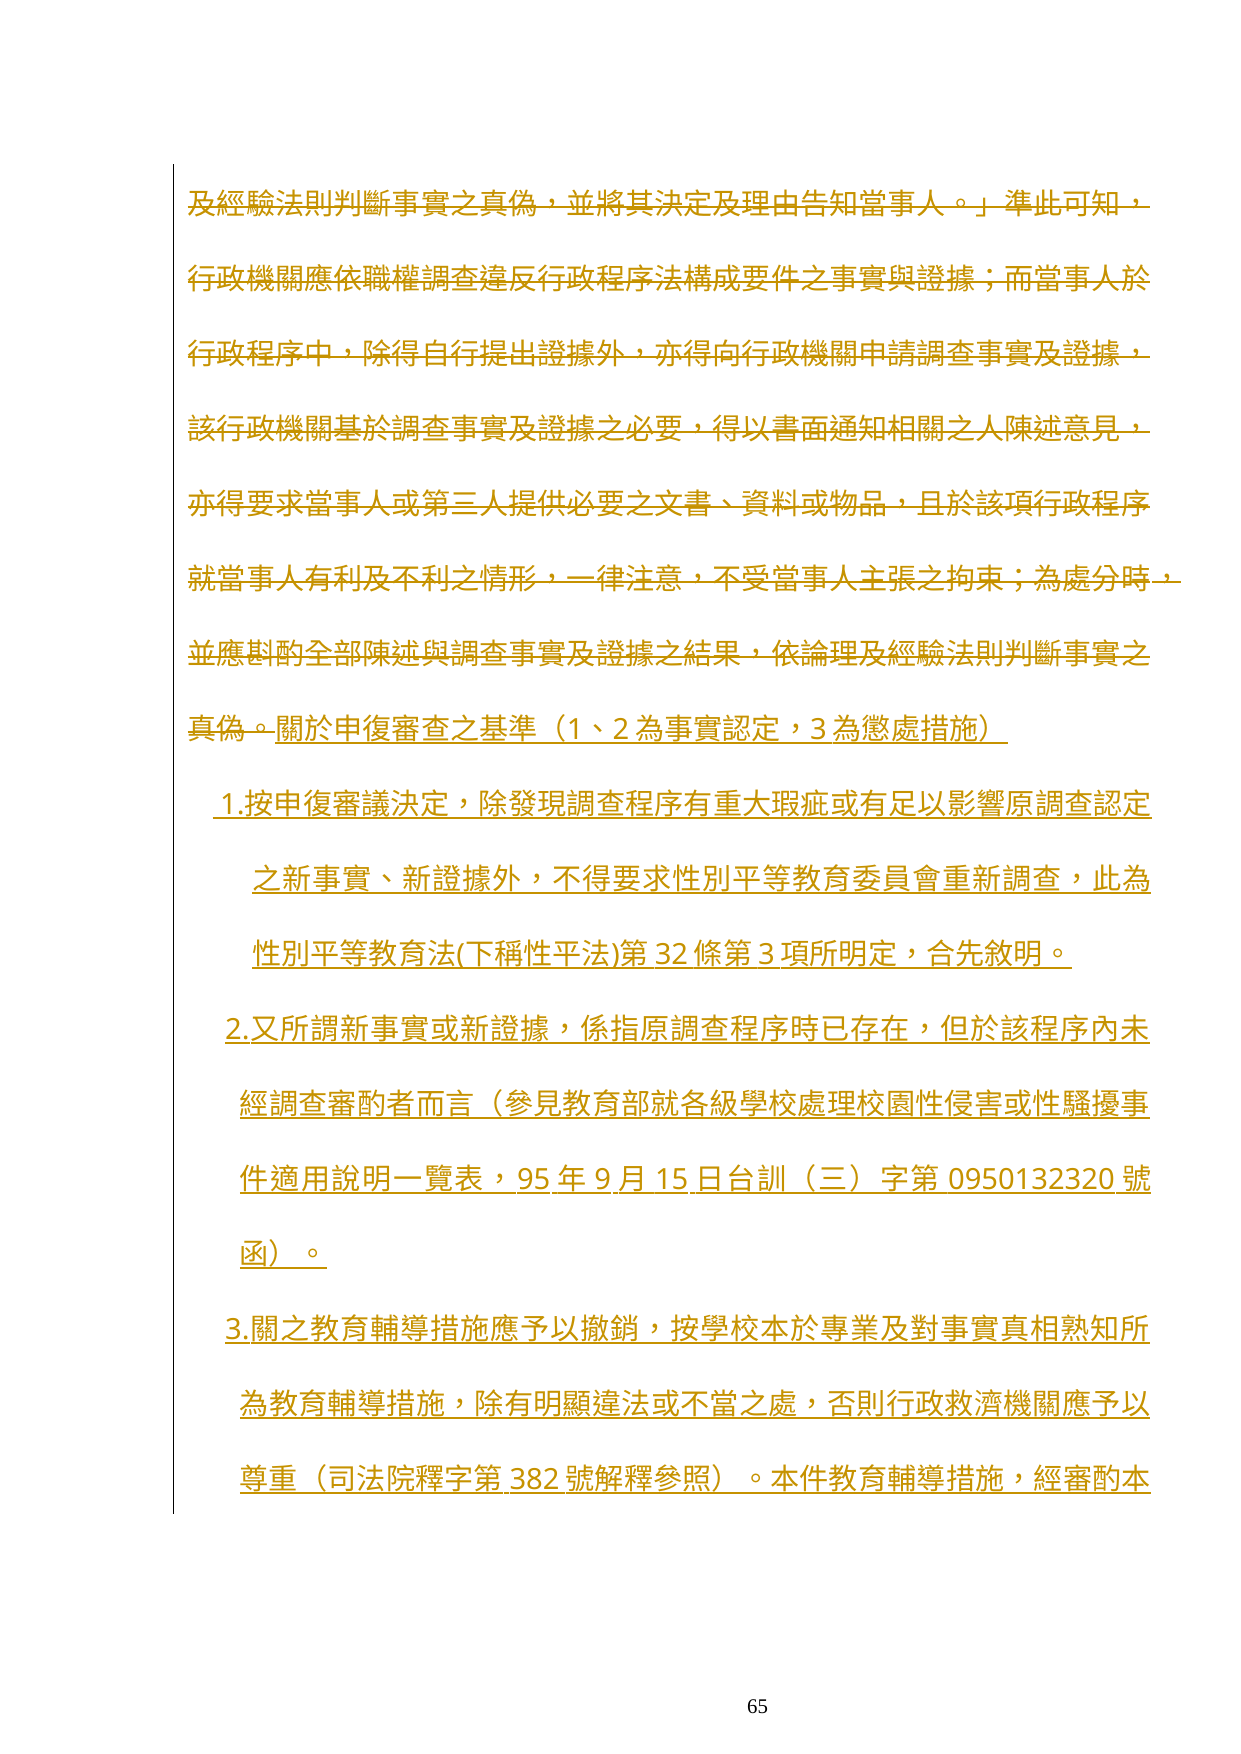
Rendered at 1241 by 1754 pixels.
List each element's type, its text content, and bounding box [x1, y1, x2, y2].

text 、 [187, 164, 1152, 764]
